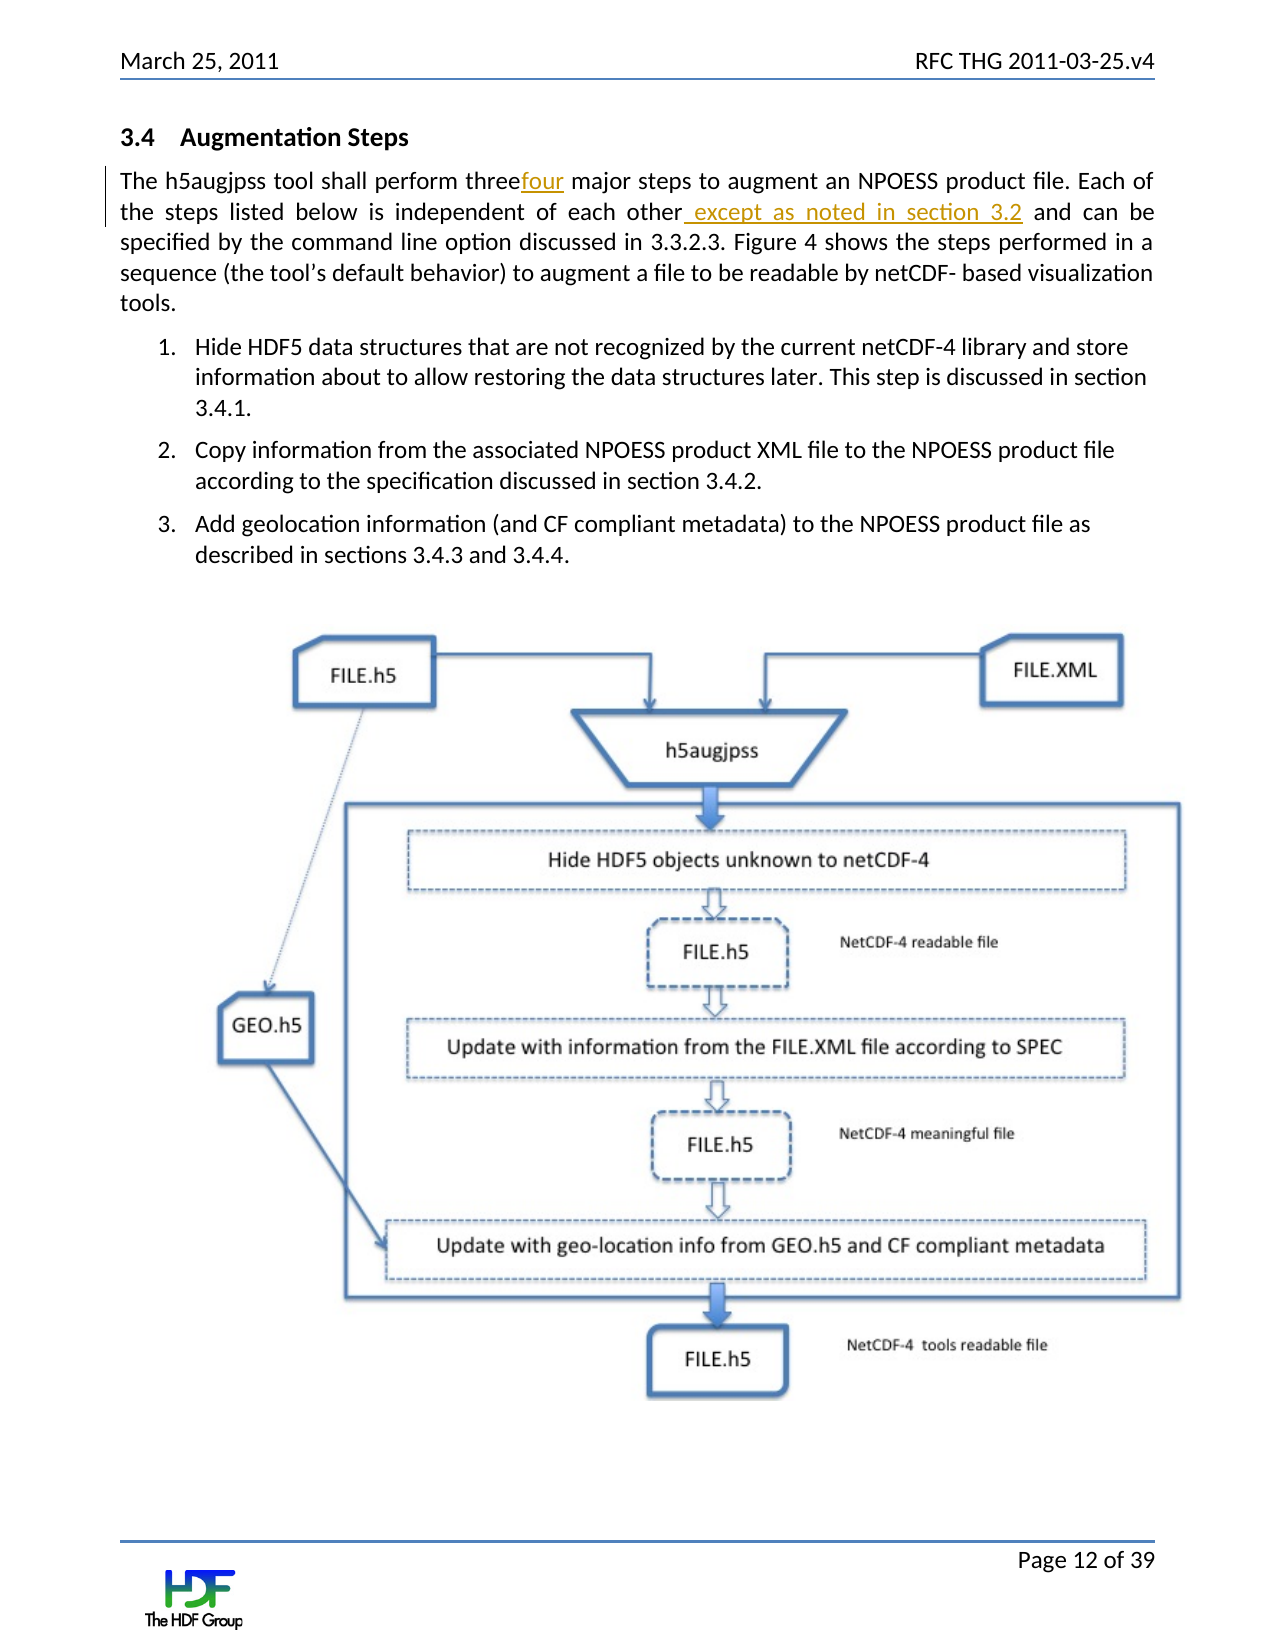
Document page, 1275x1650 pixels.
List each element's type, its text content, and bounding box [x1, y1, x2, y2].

picture [145, 1570, 243, 1630]
list Hide HDF5 data structures that are not recognized by the current netCDF-4 library and store information about to allow restoring the data structures later. This step is discussed in section 3.4.1. [157, 331, 1155, 422]
picture [195, 624, 1230, 1401]
text The h5augjpss tool shall perform three major steps to augment an NPOESS product file. Each of the steps listed below is independent of each other and can be specified by the command line option discussed in 3.3.2.3. Figure 4 shows the steps performed in a sequence (the tool’s default behavior) to augment a file to be readable by netCDF- based visualization tools. [120, 166, 1155, 318]
list Add geolocation information (and CF compliant metadata) to the NPOESS product file as described in sections 3.4.3 and 3.4.4. [157, 508, 1155, 569]
subtitle Augmentation Steps [120, 120, 1155, 153]
list Copy information from the associated NPOESS product XML file to the NPOESS product file according to the specification discussed in section 3.4.2. [157, 435, 1155, 496]
